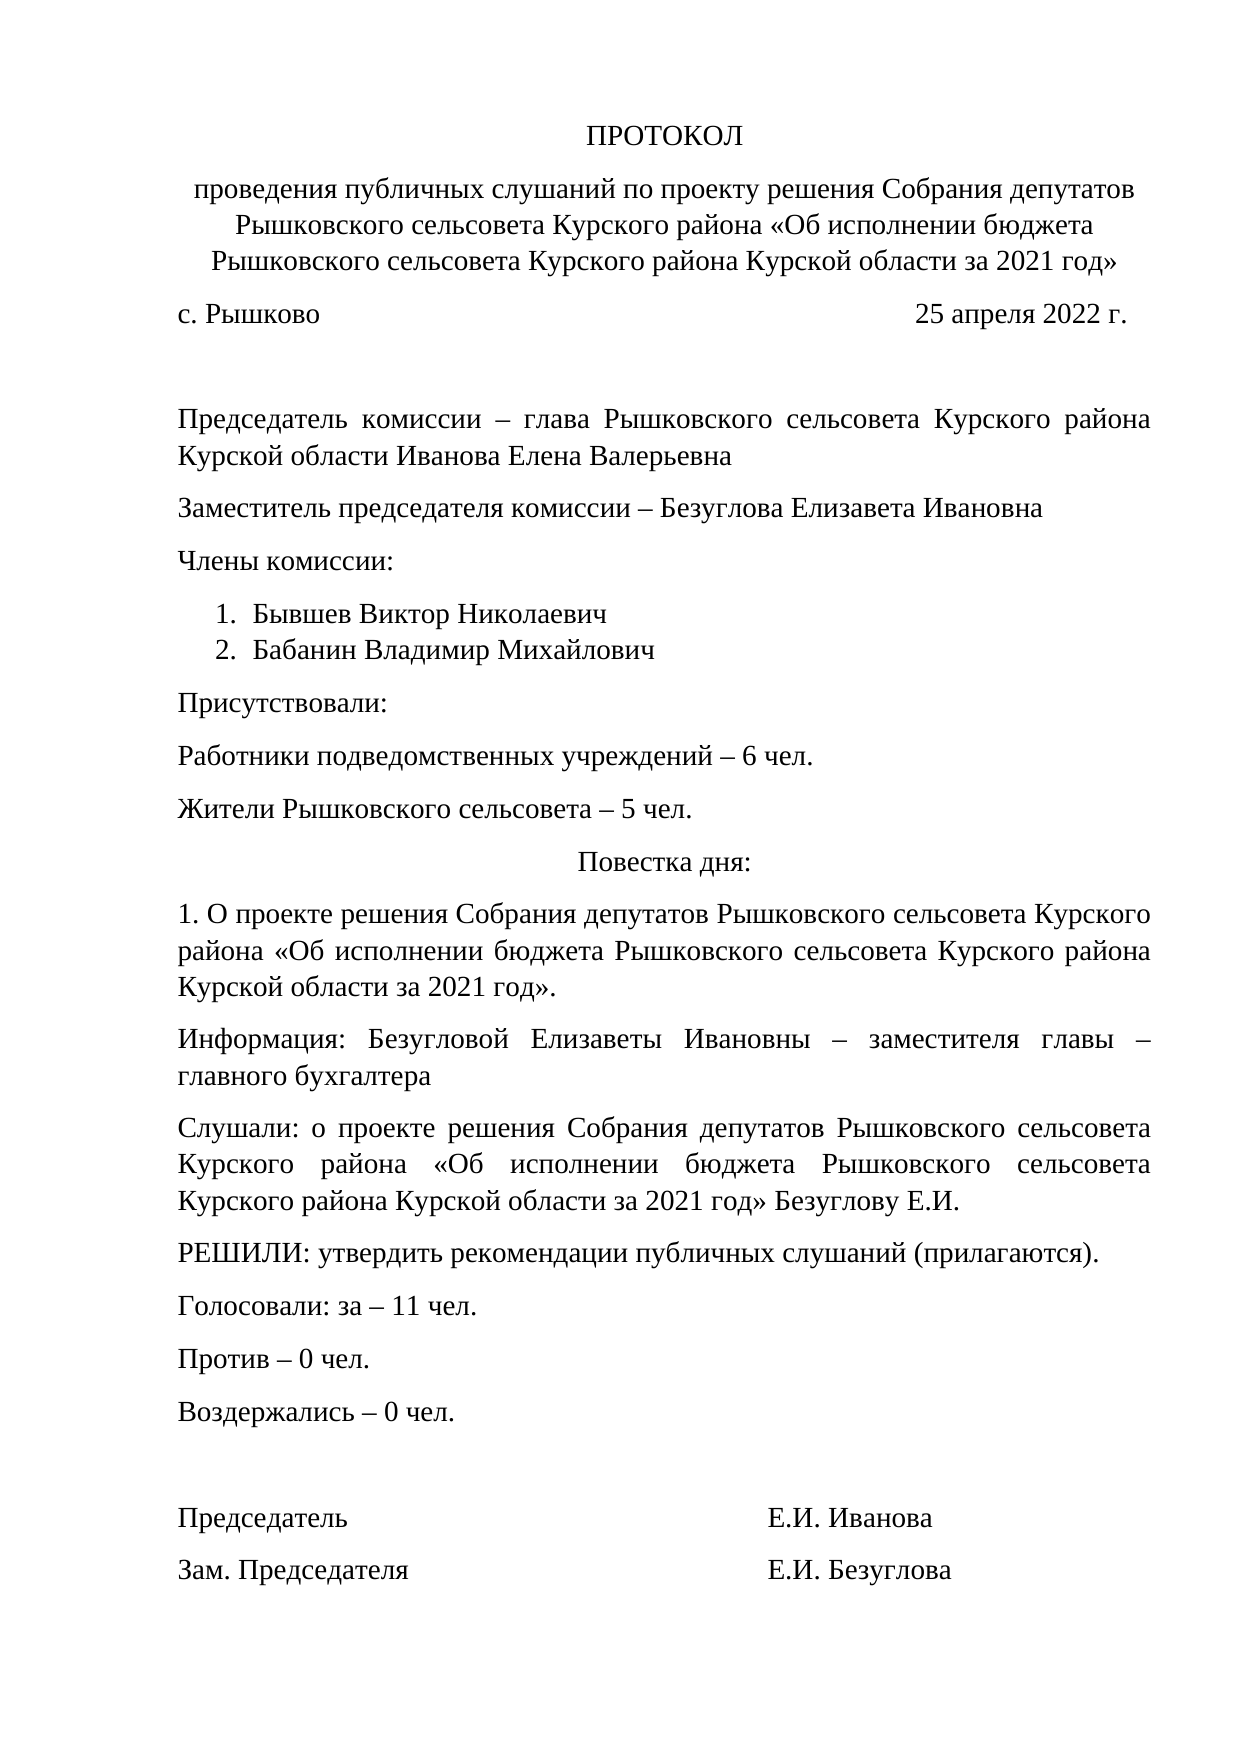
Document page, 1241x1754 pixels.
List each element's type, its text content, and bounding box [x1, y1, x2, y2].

list Бабанин Владимир Михайлович [215, 632, 1152, 666]
text Повестка дня: [177, 844, 1152, 877]
text Присутствовали: [177, 685, 1152, 719]
text ПРОТОКОЛ [177, 118, 1152, 152]
text Работники подведомственных учреждений – 6 чел. [177, 738, 1152, 772]
text Члены комиссии: [177, 543, 1152, 577]
text с. Рышково 25 апреля 2022 г. [177, 296, 1152, 329]
text Председатель комиссии – глава Рышковского сельсовета Курского района Курской области Иванова Елена Валерьевна [177, 402, 1152, 471]
text Голосовали: за – 11 чел. [177, 1288, 1152, 1322]
list Бывшев Виктор Николаевич [215, 596, 1152, 630]
text 1. О проекте решения Собрания депутатов Рышковского сельсовета Курского района «Об исполнении бюджета Рышковского сельсовета Курского района Курской области за 2021 год». [177, 896, 1152, 1002]
text РЕШИЛИ: утвердить рекомендации публичных слушаний (прилагаются). [177, 1236, 1152, 1269]
text Против – 0 чел. [177, 1341, 1152, 1375]
text Воздержались – 0 чел. [177, 1394, 1152, 1428]
text Зам. Председателя Е.И. Безуглова [177, 1552, 1152, 1586]
text Слушали: о проекте решения Собрания депутатов Рышковского сельсовета Курского района «Об исполнении бюджета Рышковского сельсовета Курского района Курской области за 2021 год» Безуглову Е.И. [177, 1111, 1152, 1216]
text Жители Рышковского сельсовета – 5 чел. [177, 791, 1152, 824]
text проведения публичных слушаний по проекту решения Собрания депутатов Рышковского сельсовета Курского района «Об исполнении бюджета Рышковского сельсовета Курского района Курской области за 2021 год» [177, 171, 1152, 277]
text Председатель Е.И. Иванова [177, 1500, 1152, 1533]
text Информация: Безугловой Елизаветы Ивановны – заместителя главы – главного бухгалтера [177, 1022, 1152, 1091]
text Заместитель председателя комиссии – Безуглова Елизавета Ивановна [177, 491, 1152, 524]
